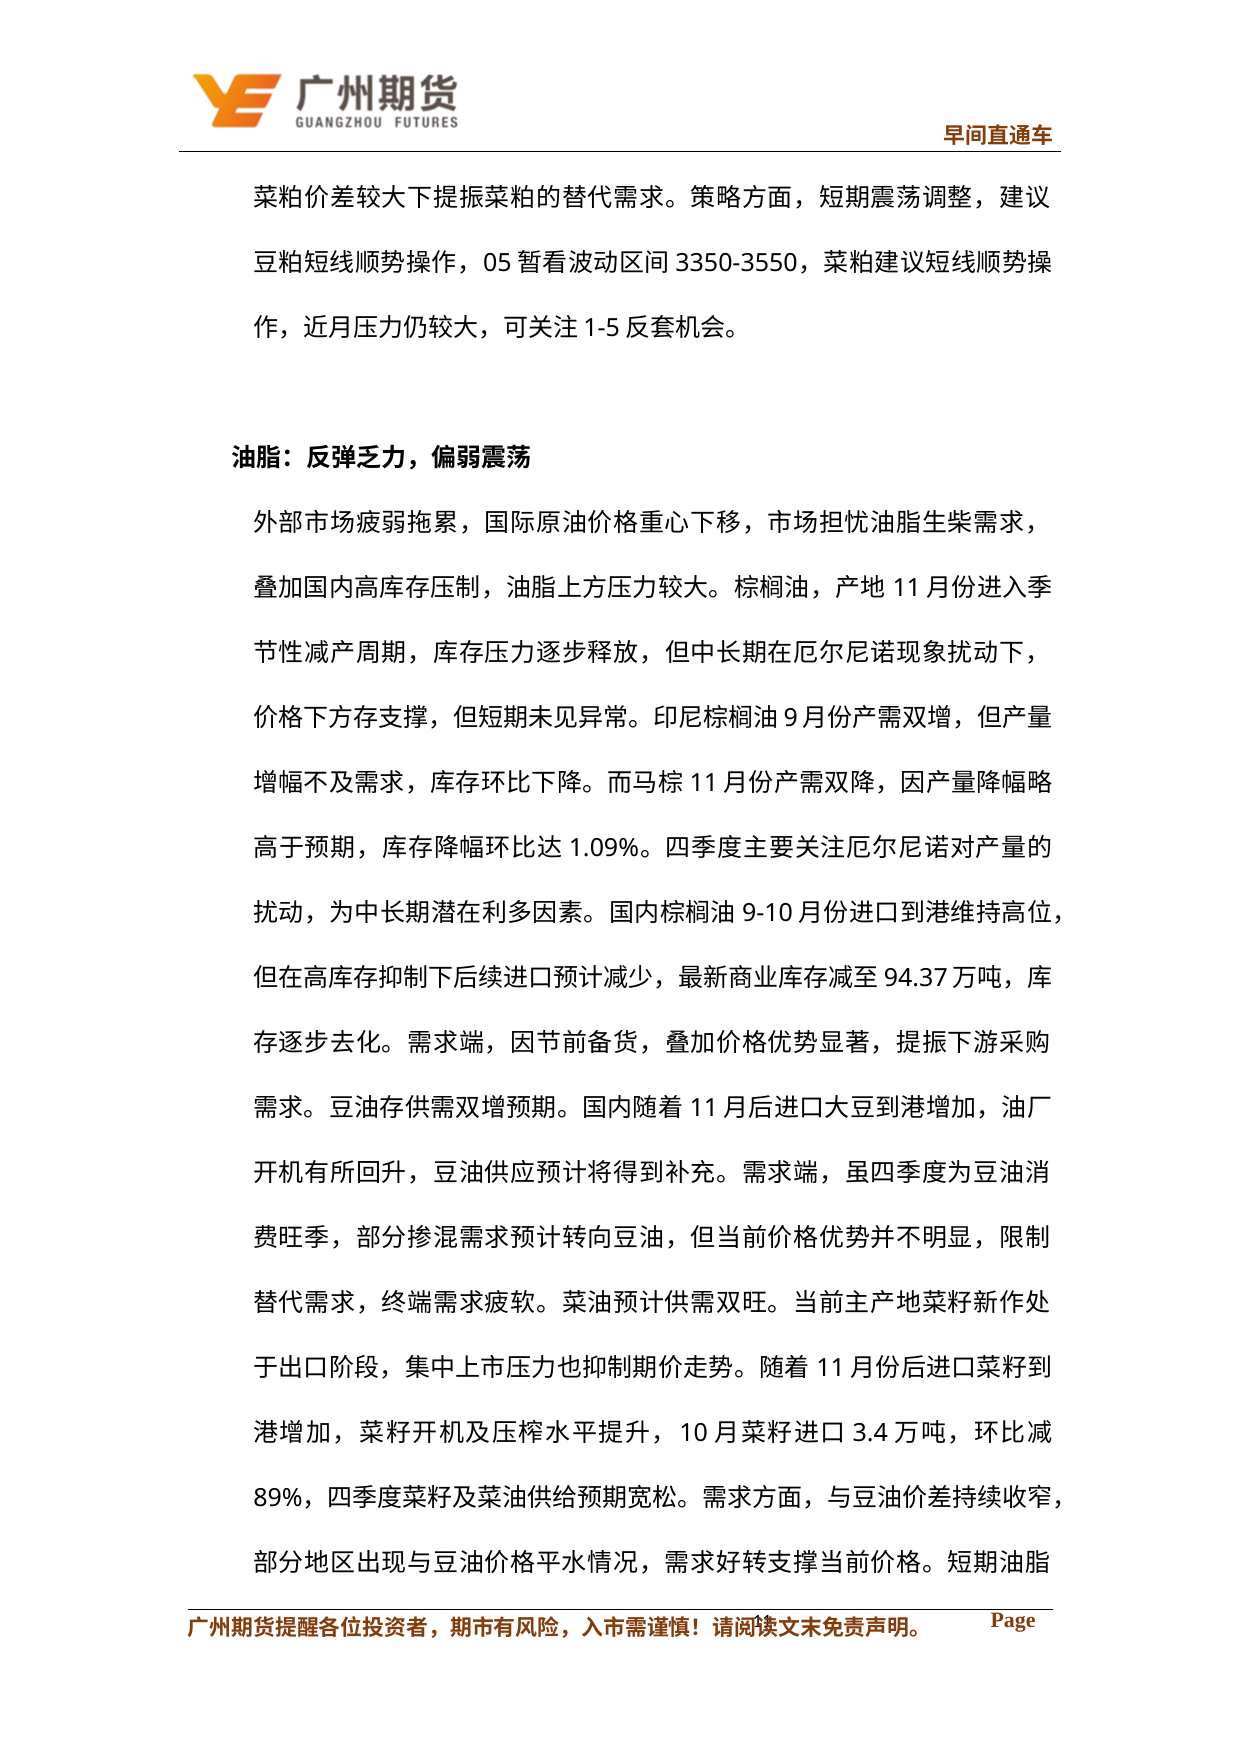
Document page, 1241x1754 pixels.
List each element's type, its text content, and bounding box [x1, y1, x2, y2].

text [253, 163, 1053, 358]
text 油脂：反弹乏力，偏弱震荡 [231, 423, 1053, 488]
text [253, 488, 1053, 1593]
picture [187, 61, 479, 139]
